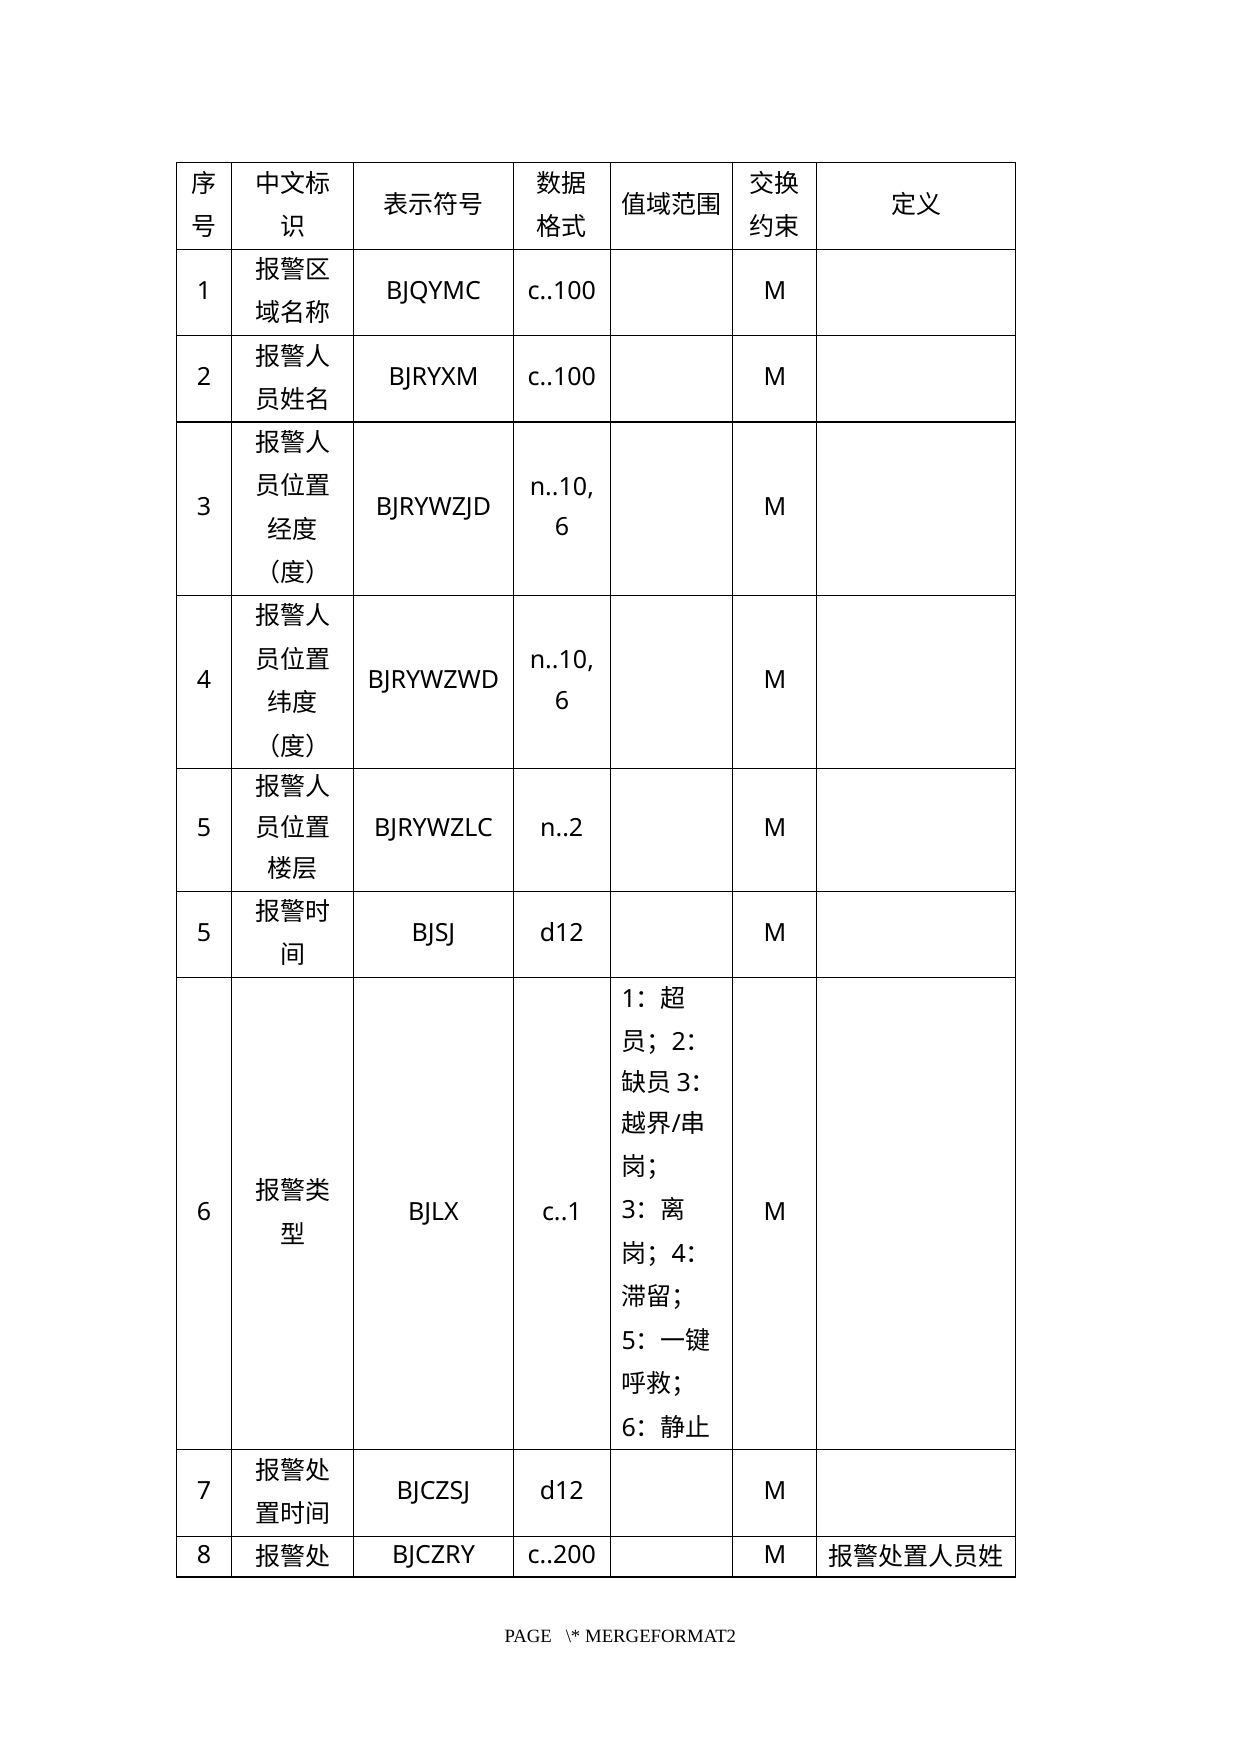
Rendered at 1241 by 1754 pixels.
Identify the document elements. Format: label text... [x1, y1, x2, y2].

table_cell [611, 1537, 732, 1576]
table_cell 报警时间 [232, 892, 353, 977]
table_cell BJRYWZJD [354, 423, 513, 595]
table_cell BJCZSJ [354, 1450, 513, 1536]
table_cell n..2 [514, 769, 610, 891]
table_cell M [733, 423, 816, 595]
table_cell 报警人员位置纬度（度） [232, 596, 353, 768]
table_cell c..100 [514, 250, 610, 335]
table_cell 1：超员；2：缺员3：越界/串岗； 3：离岗；4：滞留；5：一键呼救； 6：静止 [611, 978, 732, 1449]
table_cell c..100 [514, 336, 610, 421]
table_cell 4 [177, 596, 231, 768]
table_header 交换约束 [733, 163, 816, 248]
table_header 定义 [817, 163, 1015, 248]
table_cell [817, 978, 1015, 1449]
table_header 中文标识 [232, 163, 353, 248]
table_cell [817, 423, 1015, 595]
table_cell [611, 423, 732, 595]
table_cell [817, 250, 1015, 335]
table_cell BJCZRY [354, 1537, 513, 1576]
table_cell M [733, 336, 816, 421]
table_cell [611, 336, 732, 421]
table_header 表示符号 [354, 163, 513, 248]
table_cell [817, 769, 1015, 891]
table_cell M [733, 892, 816, 977]
table_cell 报警处置人员 [232, 1537, 353, 1576]
table_cell BJLX [354, 978, 513, 1449]
table_cell [611, 250, 732, 335]
table_cell BJRYWZLC [354, 769, 513, 891]
table_cell 2 [177, 336, 231, 421]
table_cell n..10,6 [514, 596, 610, 768]
table_cell BJSJ [354, 892, 513, 977]
table_cell 7 [177, 1450, 231, 1536]
table_cell [817, 1450, 1015, 1536]
table_header 数据格式 [514, 163, 610, 248]
table_cell d12 [514, 892, 610, 977]
table_cell 5 [177, 892, 231, 977]
table_header 序号 [177, 163, 231, 248]
table_cell 报警人员位置楼层 [232, 769, 353, 891]
table_cell c..1 [514, 978, 610, 1449]
table_cell [817, 336, 1015, 421]
table_cell 5 [177, 769, 231, 891]
table_cell 报警人员姓名 [232, 336, 353, 421]
table_cell 报警区域名称 [232, 250, 353, 335]
table_cell M [733, 596, 816, 768]
table_cell n..10,6 [514, 423, 610, 595]
table_cell BJQYMC [354, 250, 513, 335]
table_header 值域范围 [611, 163, 732, 248]
table_cell [611, 769, 732, 891]
table_cell M [733, 1450, 816, 1536]
table_cell M [733, 978, 816, 1449]
table_cell M [733, 1537, 816, 1576]
table_cell d12 [514, 1450, 610, 1536]
table_cell 8 [177, 1537, 231, 1576]
table_cell [611, 892, 732, 977]
table_cell [817, 892, 1015, 977]
table_cell 3 [177, 423, 231, 595]
table_cell BJRYXM [354, 336, 513, 421]
table_cell 报警类型 [232, 978, 353, 1449]
table_cell BJRYWZWD [354, 596, 513, 768]
table_cell [817, 596, 1015, 768]
table_cell c..200 [514, 1537, 610, 1576]
table_cell 报警处置时间 [232, 1450, 353, 1536]
table_cell M [733, 250, 816, 335]
table_cell 报警处置人员姓名 [817, 1537, 1015, 1576]
table_cell [611, 596, 732, 768]
table_cell M [733, 769, 816, 891]
table_cell 报警人员位置经度（度） [232, 423, 353, 595]
table_cell 1 [177, 250, 231, 335]
table_cell [611, 1450, 732, 1536]
table_cell 6 [177, 978, 231, 1449]
